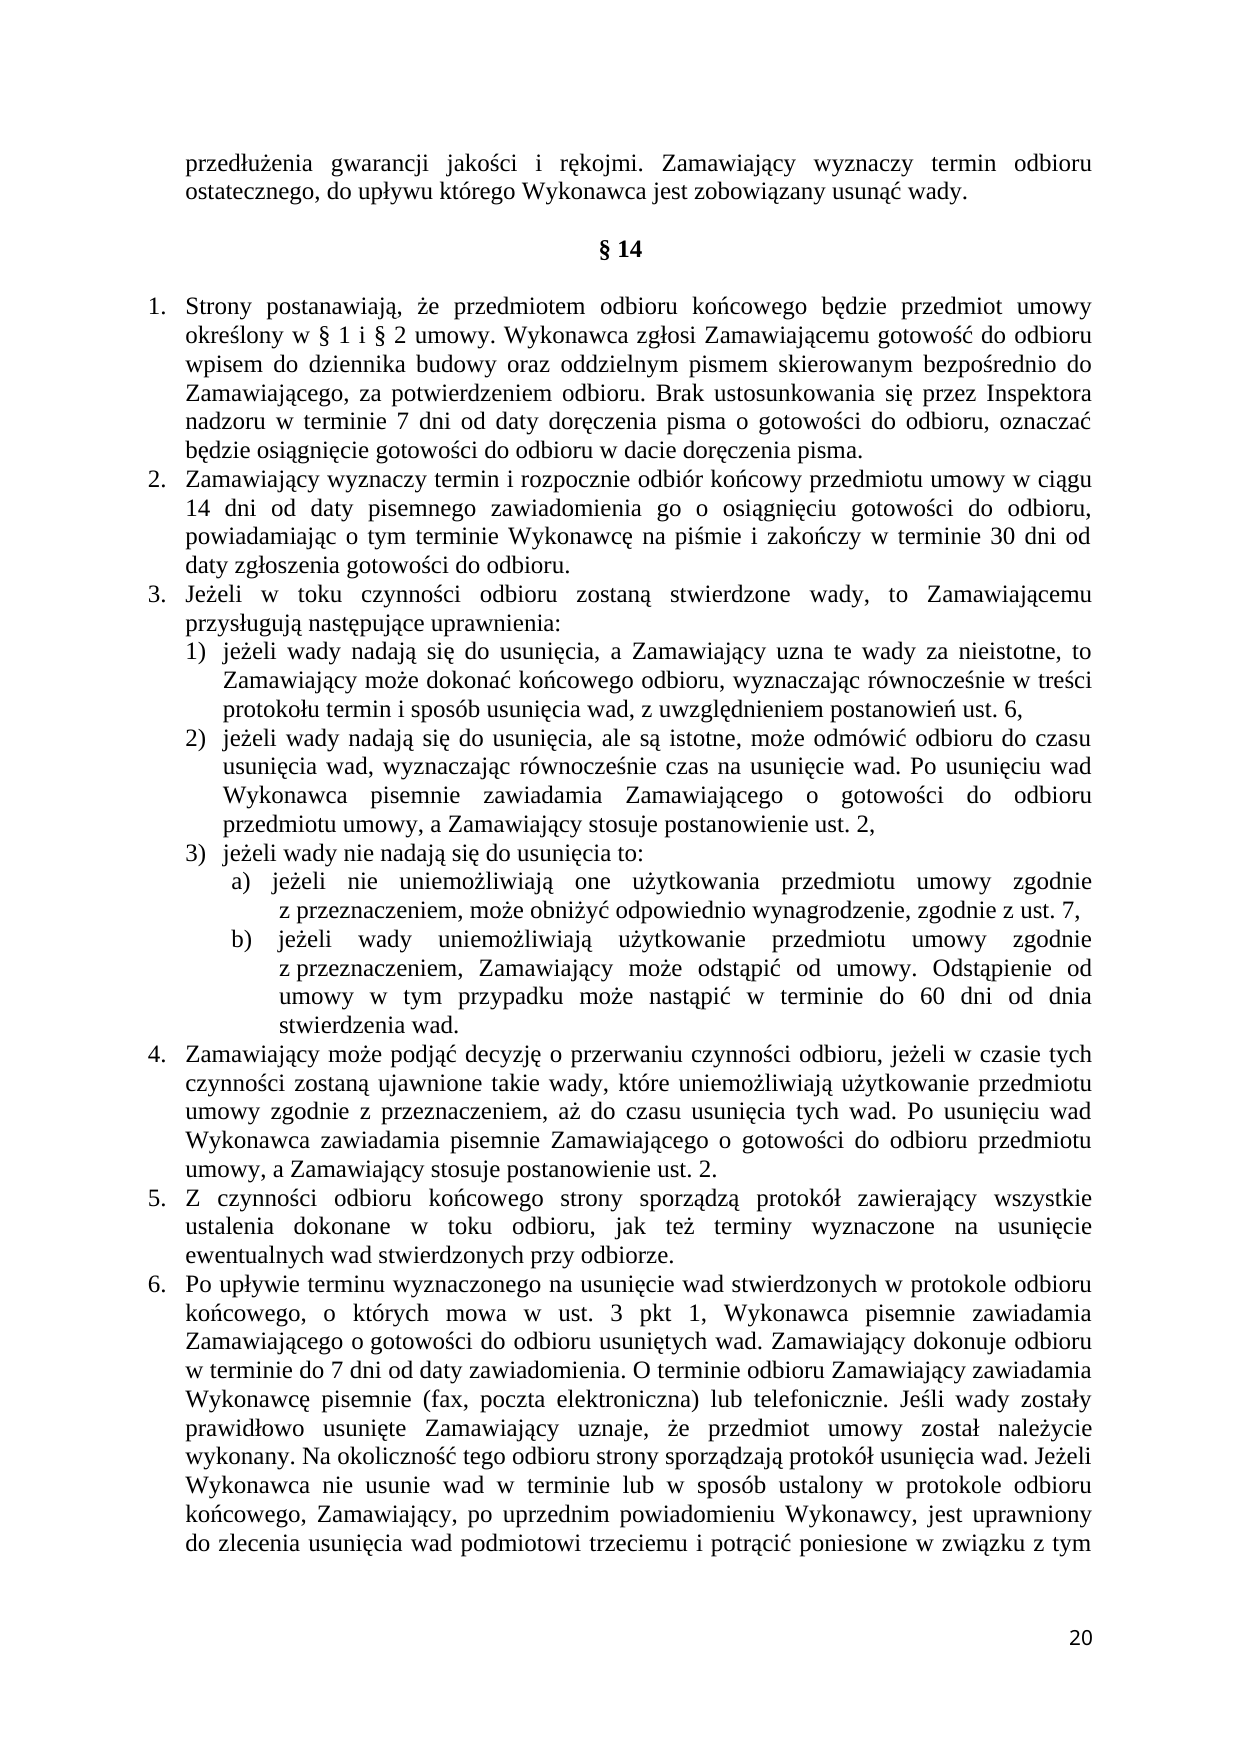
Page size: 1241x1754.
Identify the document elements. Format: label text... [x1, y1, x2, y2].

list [148, 148, 1093, 205]
text § 14 [148, 234, 1093, 263]
list Jeżeli w toku czynności odbioru zostaną stwierdzone wady, to Zamawiającemu przysługują następujące uprawnienia: [148, 579, 1093, 636]
text b) jeżeli wady uniemożliwiają użytkowanie przedmiotu umowy zgodnie z przeznaczeniem, Zamawiający może odstąpić od umowy. Odstąpienie od umowy w tym przypadku może nastąpić w terminie do 60 dni od dnia stwierdzenia wad. [231, 924, 1093, 1039]
list Zamawiający wyznaczy termin i rozpocznie odbiór końcowy przedmiotu umowy w ciągu 14 dni od daty pisemnego zawiadomienia go o osiągnięciu gotowości do odbioru, powiadamiając o tym terminie Wykonawcę na piśmie i zakończy w terminie 30 dni od daty zgłoszenia gotowości do odbioru. [148, 464, 1093, 579]
list Zamawiający może podjąć decyzję o przerwaniu czynności odbioru, jeżeli w czasie tych czynności zostaną ujawnione takie wady, które uniemożliwiają użytkowanie przedmiotu umowy zgodnie z przeznaczeniem, aż do czasu usunięcia tych wad. Po usunięciu wad Wykonawca zawiadamia pisemnie Zamawiającego o gotowości do odbioru przedmiotu umowy, a Zamawiający stosuje postanowienie ust. 2. [148, 1039, 1093, 1183]
list Z czynności odbioru końcowego strony sporządzą protokół zawierający wszystkie ustalenia dokonane w toku odbioru, jak też terminy wyznaczone na usunięcie ewentualnych wad stwierdzonych przy odbiorze. [148, 1183, 1093, 1269]
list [148, 1269, 1093, 1556]
text a) jeżeli nie uniemożliwiają one użytkowania przedmiotu umowy zgodnie z przeznaczeniem, może obniżyć odpowiednio wynagrodzenie, zgodnie z ust. 7, [231, 866, 1093, 924]
list Strony postanawiają, że przedmiotem odbioru końcowego będzie przedmiot umowy określony w § 1 i § 2 umowy. Wykonawca zgłosi Zamawiającemu gotowość do odbioru wpisem do dziennika budowy oraz oddzielnym pismem skierowanym bezpośrednio do Zamawiającego, za potwierdzeniem odbioru. Brak ustosunkowania się przez Inspektora nadzoru w terminie 7 dni od daty doręczenia pisma o gotowości do odbioru, oznaczać będzie osiągnięcie gotowości do odbioru w dacie doręczenia pisma. [148, 291, 1093, 464]
list jeżeli wady nie nadają się do usunięcia to: [185, 838, 1093, 866]
list jeżeli wady nadają się do usunięcia, a Zamawiający uzna te wady za nieistotne, to Zamawiający może dokonać końcowego odbioru, wyznaczając równocześnie w treści protokołu termin i sposób usunięcia wad, z uwzględnieniem postanowień ust. 6, [185, 636, 1093, 723]
list jeżeli wady nadają się do usunięcia, ale są istotne, może odmówić odbioru do czasu usunięcia wad, wyznaczając równocześnie czas na usunięcie wad. Po usunięciu wad Wykonawca pisemnie zawiadamia Zamawiającego o gotowości do odbioru przedmiotu umowy, a Zamawiający stosuje postanowienie ust. 2, [185, 723, 1093, 838]
